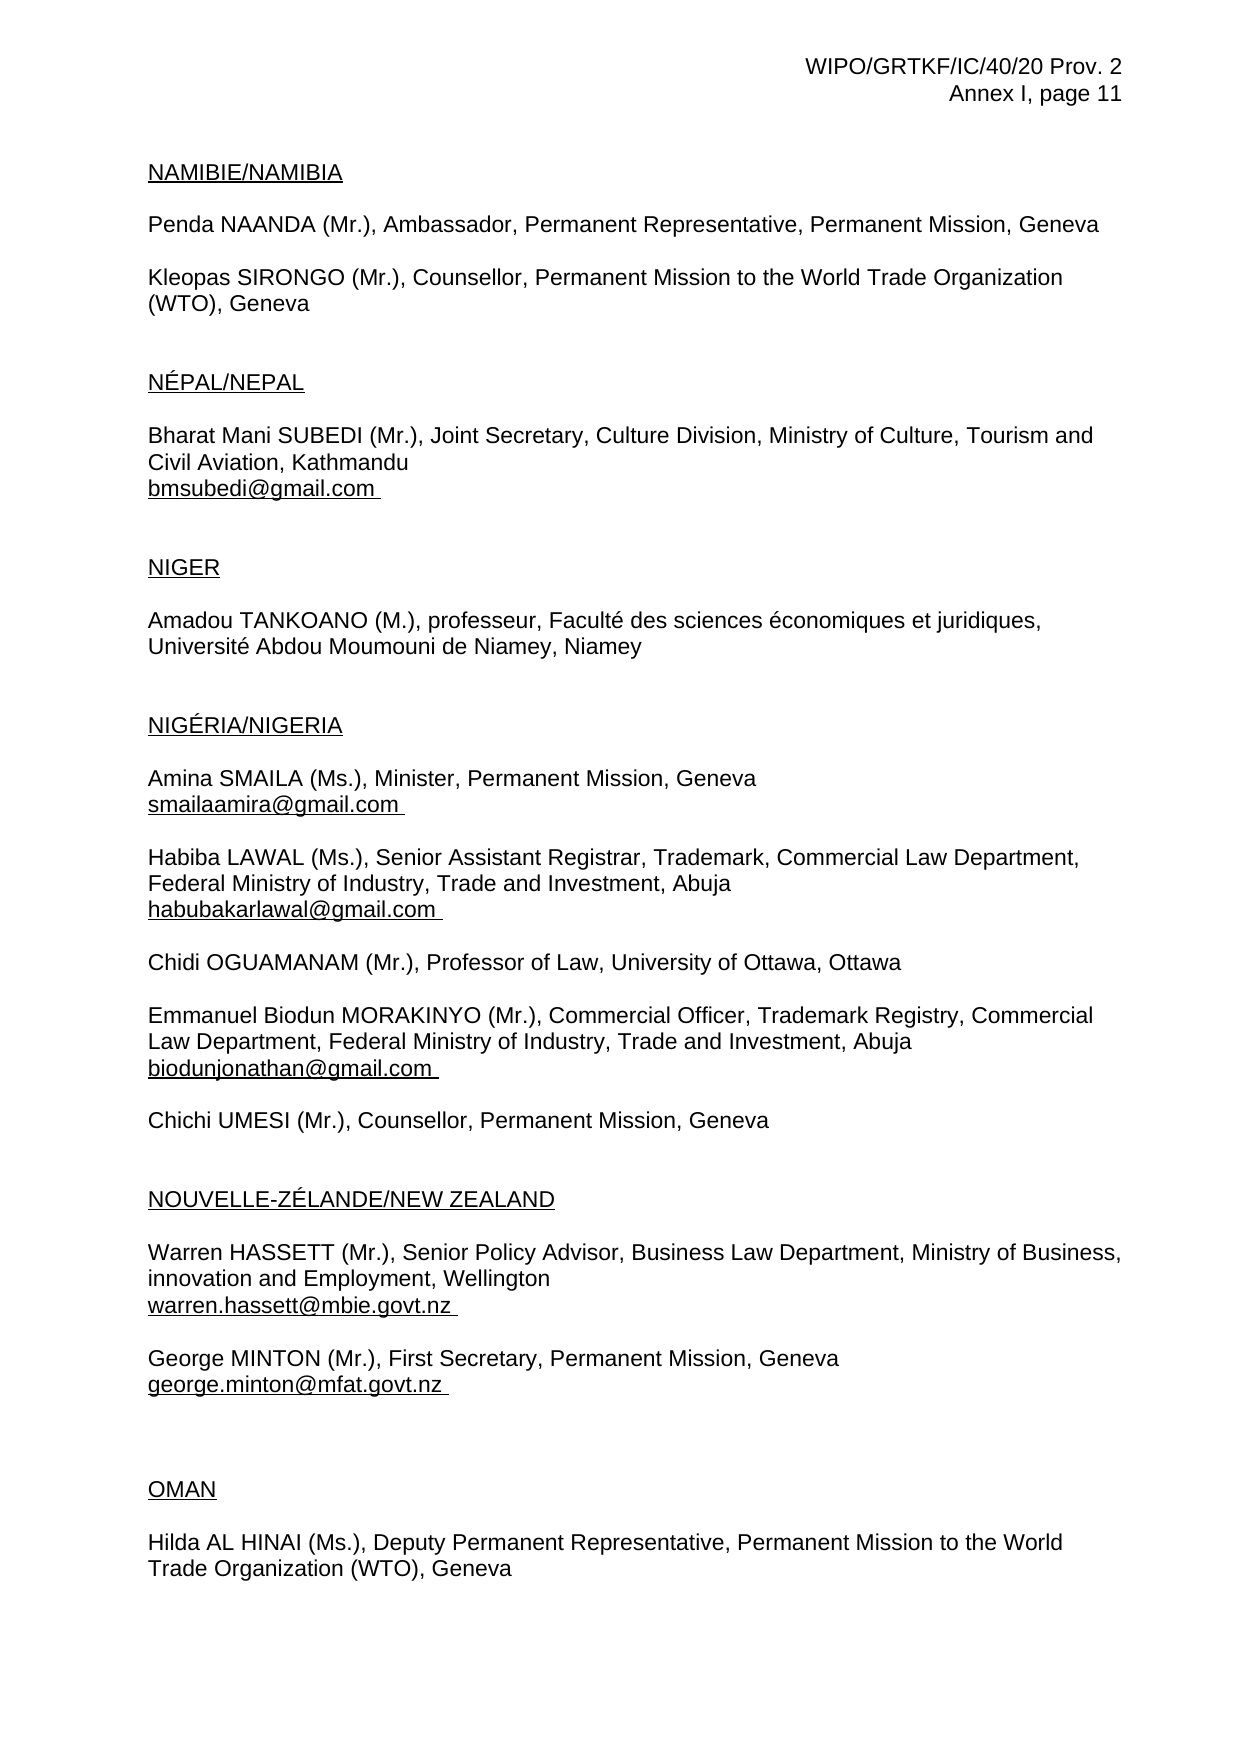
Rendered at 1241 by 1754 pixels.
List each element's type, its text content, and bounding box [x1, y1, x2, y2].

text NIGÉRIA/NIGERIA [148, 712, 1122, 738]
text Emmanuel Biodun MORAKINYO (Mr.), Commercial Officer, Trademark Registry, Commercial Law Department, Federal Ministry of Industry, Trade and Investment, Abuja [148, 1002, 1122, 1054]
text Kleopas SIRONGO (Mr.), Counsellor, Permanent Mission to the World Trade Organization (WTO), Geneva [148, 264, 1122, 317]
text bmsubedi@gmail.com [148, 475, 1122, 501]
text Chidi OGUAMANAM (Mr.), Professor of Law, University of Ottawa, Ottawa [148, 949, 1122, 976]
text Amadou TANKOANO (M.), professeur, Faculté des sciences économiques et juridiques, Université Abdou Moumouni de Niamey, Niamey [148, 607, 1122, 659]
text smailaamira@gmail.com [148, 791, 1122, 817]
text Chichi UMESI (Mr.), Counsellor, Permanent Mission, Geneva [148, 1107, 1122, 1134]
text Amina SMAILA (Ms.), Minister, Permanent Mission, Geneva [148, 765, 1122, 791]
text NAMIBIE/NAMIBIA [148, 158, 1122, 185]
text Bharat Mani SUBEDI (Mr.), Joint Secretary, Culture Division, Ministry of Culture, Tourism and Civil Aviation, Kathmandu [148, 422, 1122, 475]
text George MINTON (Mr.), First Secretary, Permanent Mission, Geneva [148, 1344, 1122, 1371]
text Penda NAANDA (Mr.), Ambassador, Permanent Representative, Permanent Mission, Geneva [148, 211, 1122, 238]
text NIGER [148, 554, 1122, 580]
text Hilda AL HINAI (Ms.), Deputy Permanent Representative, Permanent Mission to the World Trade Organization (WTO), Geneva [148, 1529, 1122, 1582]
text Warren HASSETT (Mr.), Senior Policy Advisor, Business Law Department, Ministry of Business, innovation and Employment, Wellington [148, 1239, 1122, 1292]
text Habiba LAWAL (Ms.), Senior Assistant Registrar, Trademark, Commercial Law Department, Federal Ministry of Industry, Trade and Investment, Abuja [148, 844, 1122, 896]
text george.minton@mfat.govt.nz [148, 1371, 1122, 1397]
text warren.hassett@mbie.govt.nz [148, 1292, 1122, 1318]
text NOUVELLE-ZÉLANDE/NEW ZEALAND [148, 1186, 1122, 1213]
text OMAN [148, 1476, 1122, 1503]
text habubakarlawal@gmail.com [148, 896, 1122, 923]
text biodunjonathan@gmail.com [148, 1054, 1122, 1081]
text NÉPAL/NEPAL [148, 369, 1122, 396]
